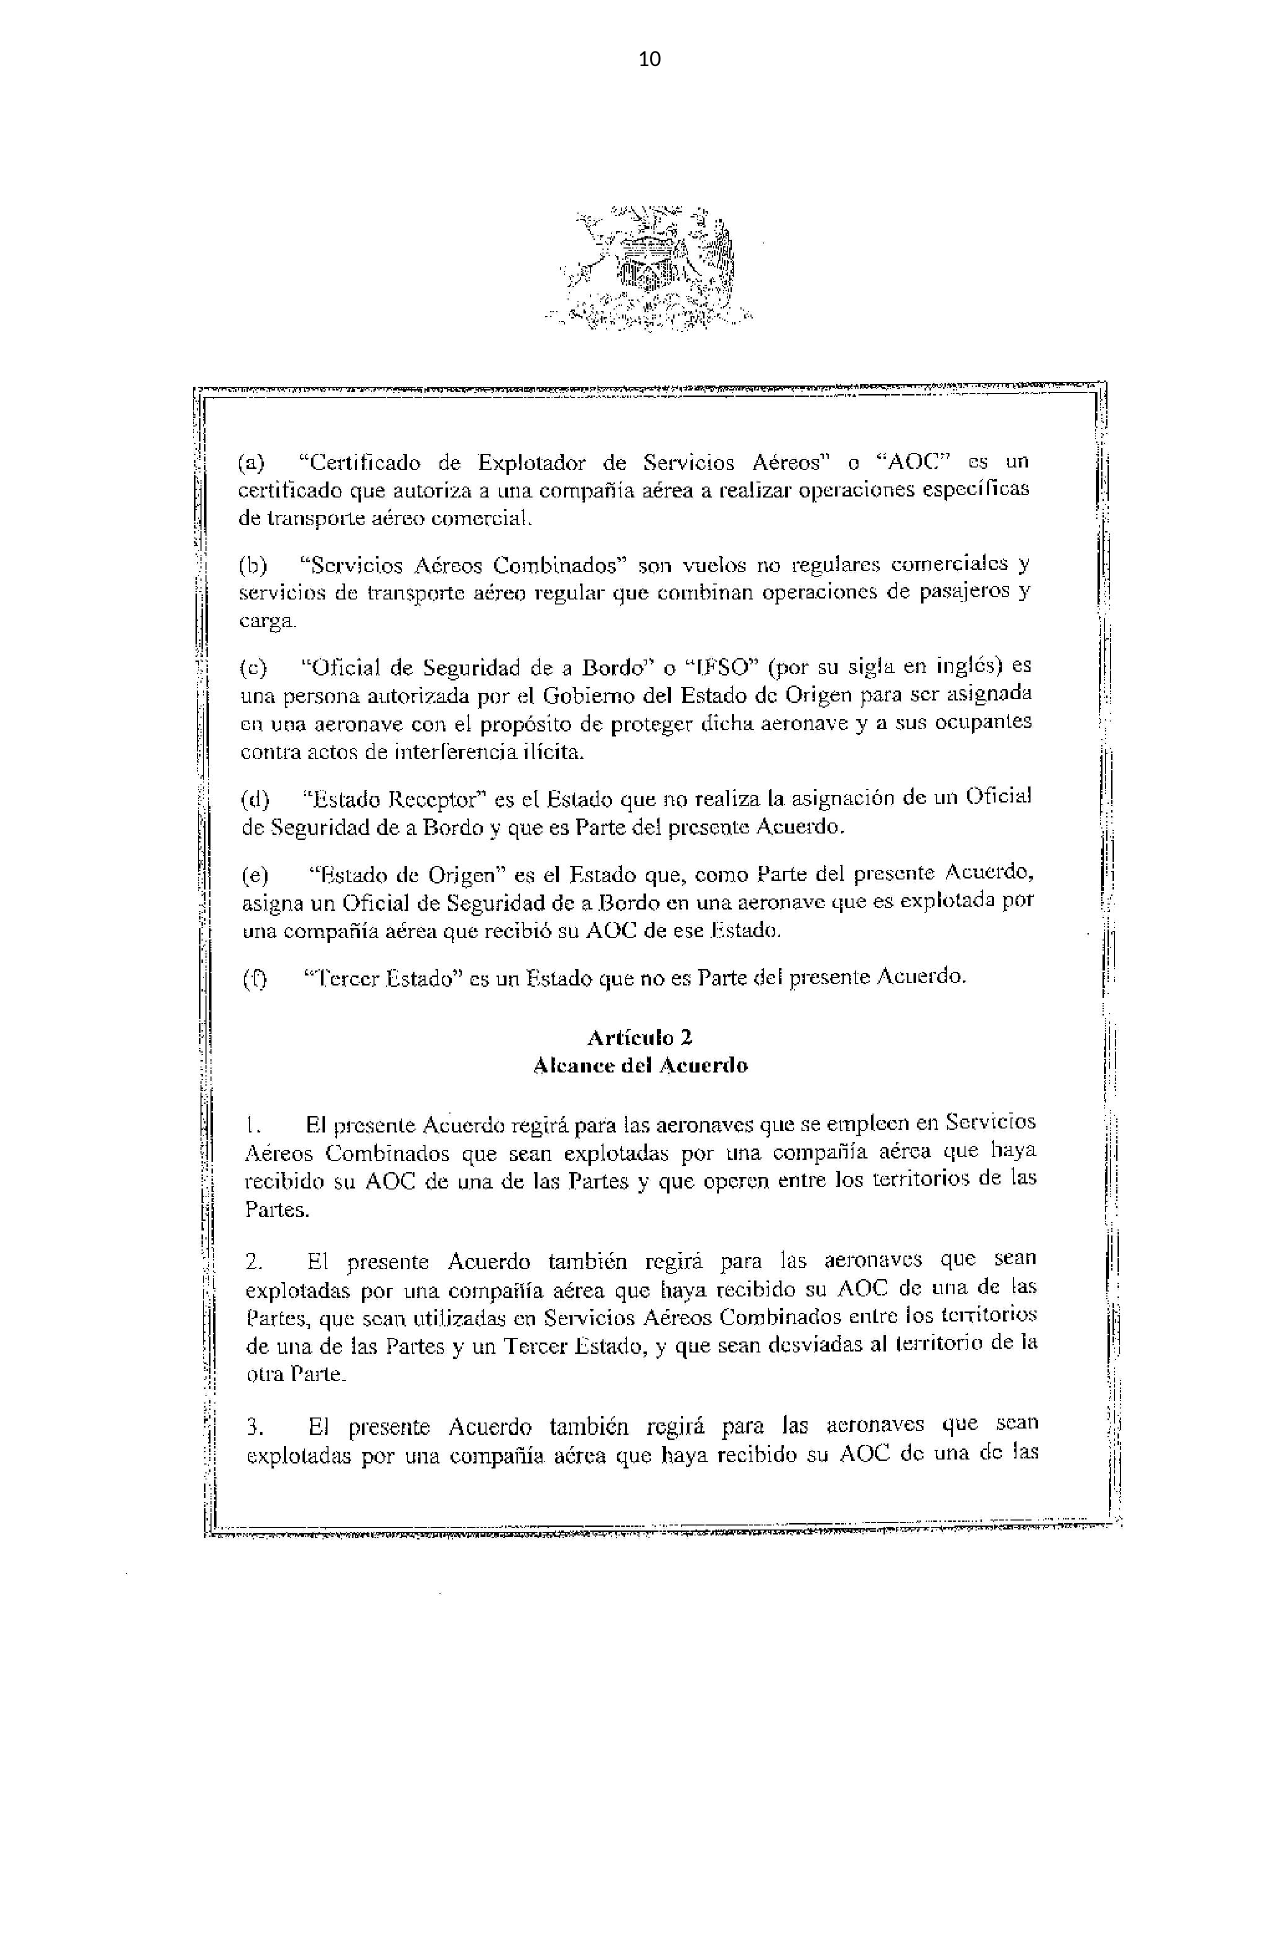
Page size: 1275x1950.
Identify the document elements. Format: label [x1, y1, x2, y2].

picture [118, 206, 1147, 1661]
